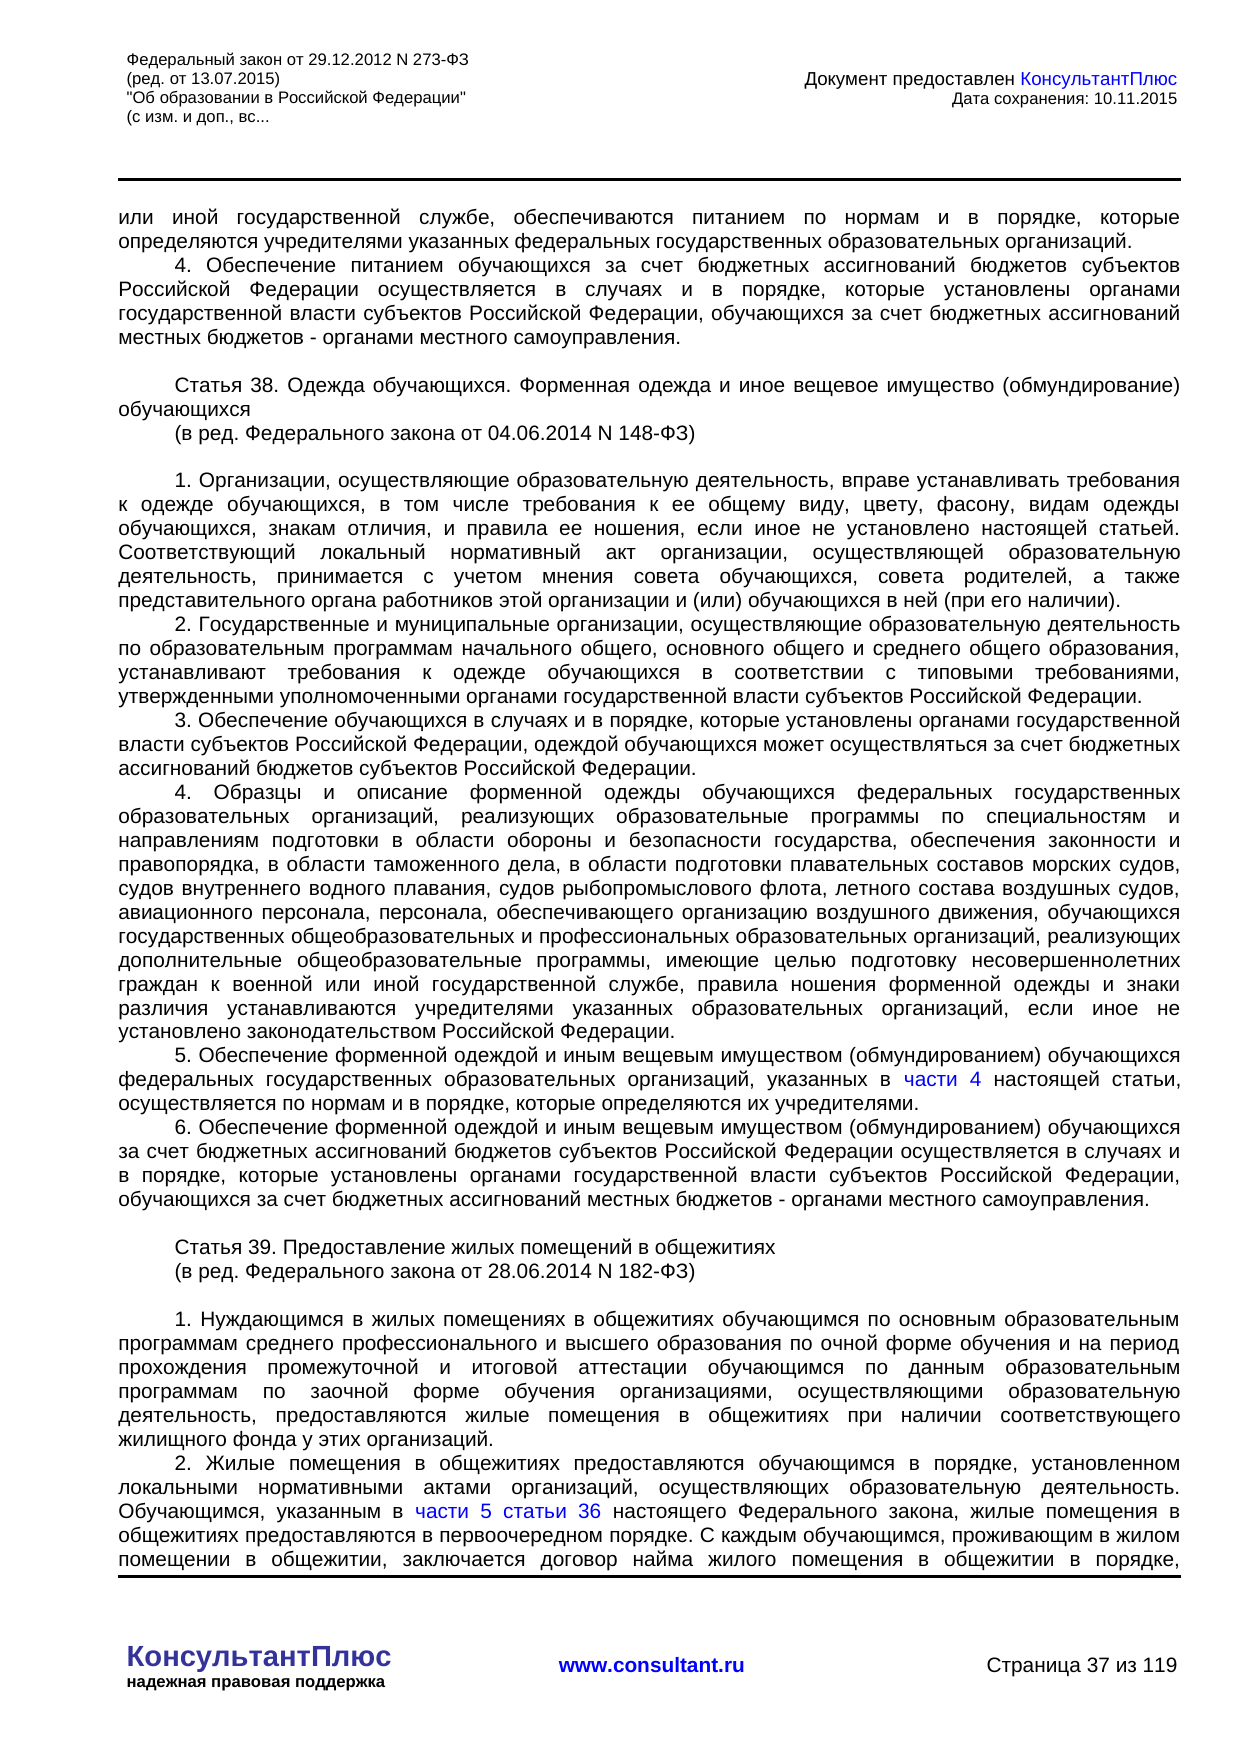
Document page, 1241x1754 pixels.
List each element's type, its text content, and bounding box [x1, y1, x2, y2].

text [118, 205, 1181, 253]
text (в ред. Федерального закона от 28.06.2014 N 182-ФЗ) [118, 1259, 1181, 1283]
text Статья 38. Одежда обучающихся. Форменная одежда и иное вещевое имущество (обмундирование) обучающихся [118, 372, 1181, 420]
text 6. Обеспечение форменной одеждой и иным вещевым имуществом (обмундированием) обучающихся за счет бюджетных ассигнований бюджетов субъектов Российской Федерации осуществляется в случаях и в порядке, которые установлены органами государственной власти субъектов Российской Федерации, обучающихся за счет бюджетных ассигнований местных бюджетов - органами местного самоуправления. [118, 1115, 1181, 1211]
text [118, 1451, 1181, 1570]
text 2. Государственные и муниципальные организации, осуществляющие образовательную деятельность по образовательным программам начального общего, основного общего и среднего общего образования, устанавливают требования к одежде обучающихся в соответствии с типовыми требованиями, утвержденными уполномоченными органами государственной власти субъектов Российской Федерации. [118, 612, 1181, 708]
text 3. Обеспечение обучающихся в случаях и в порядке, которые установлены органами государственной власти субъектов Российской Федерации, одеждой обучающихся может осуществляться за счет бюджетных ассигнований бюджетов субъектов Российской Федерации. [118, 708, 1181, 780]
text 1. Организации, осуществляющие образовательную деятельность, вправе устанавливать требования к одежде обучающихся, в том числе требования к ее общему виду, цвету, фасону, видам одежды обучающихся, знакам отличия, и правила ее ношения, если иное не установлено настоящей статьей. Соответствующий локальный нормативный акт организации, осуществляющей образовательную деятельность, принимается с учетом мнения совета обучающихся, совета родителей, а также представительного органа работников этой организации и (или) обучающихся в ней (при его наличии). [118, 468, 1181, 612]
text 4. Образцы и описание форменной одежды обучающихся федеральных государственных образовательных организаций, реализующих образовательные программы по специальностям и направлениям подготовки в области обороны и безопасности государства, обеспечения законности и правопорядка, в области таможенного дела, в области подготовки плавательных составов морских судов, судов внутреннего водного плавания, судов рыбопромыслового флота, летного состава воздушных судов, авиационного персонала, персонала, обеспечивающего организацию воздушного движения, обучающихся государственных общеобразовательных и профессиональных образовательных организаций, реализующих дополнительные общеобразовательные программы, имеющие целью подготовку несовершеннолетних граждан к военной или иной государственной службе, правила ношения форменной одежды и знаки различия устанавливаются учредителями указанных образовательных организаций, если иное не установлено законодательством Российской Федерации. [118, 780, 1181, 1043]
text Статья 39. Предоставление жилых помещений в общежитиях [118, 1235, 1181, 1259]
text (в ред. Федерального закона от 04.06.2014 N 148-ФЗ) [118, 420, 1181, 444]
text 1. Нуждающимся в жилых помещениях в общежитиях обучающимся по основным образовательным программам среднего профессионального и высшего образования по очной форме обучения и на период прохождения промежуточной и итоговой аттестации обучающимся по данным образовательным программам по заочной форме обучения организациями, осуществляющими образовательную деятельность, предоставляются жилые помещения в общежитиях при наличии соответствующего жилищного фонда у этих организаций. [118, 1307, 1181, 1451]
text 5. Обеспечение форменной одеждой и иным вещевым имуществом (обмундированием) обучающихся федеральных государственных образовательных организаций, указанных в части 4 настоящей статьи, осуществляется по нормам и в порядке, которые определяются их учредителями. [118, 1043, 1181, 1115]
text 4. Обеспечение питанием обучающихся за счет бюджетных ассигнований бюджетов субъектов Российской Федерации осуществляется в случаях и в порядке, которые установлены органами государственной власти субъектов Российской Федерации, обучающихся за счет бюджетных ассигнований местных бюджетов - органами местного самоуправления. [118, 253, 1181, 348]
